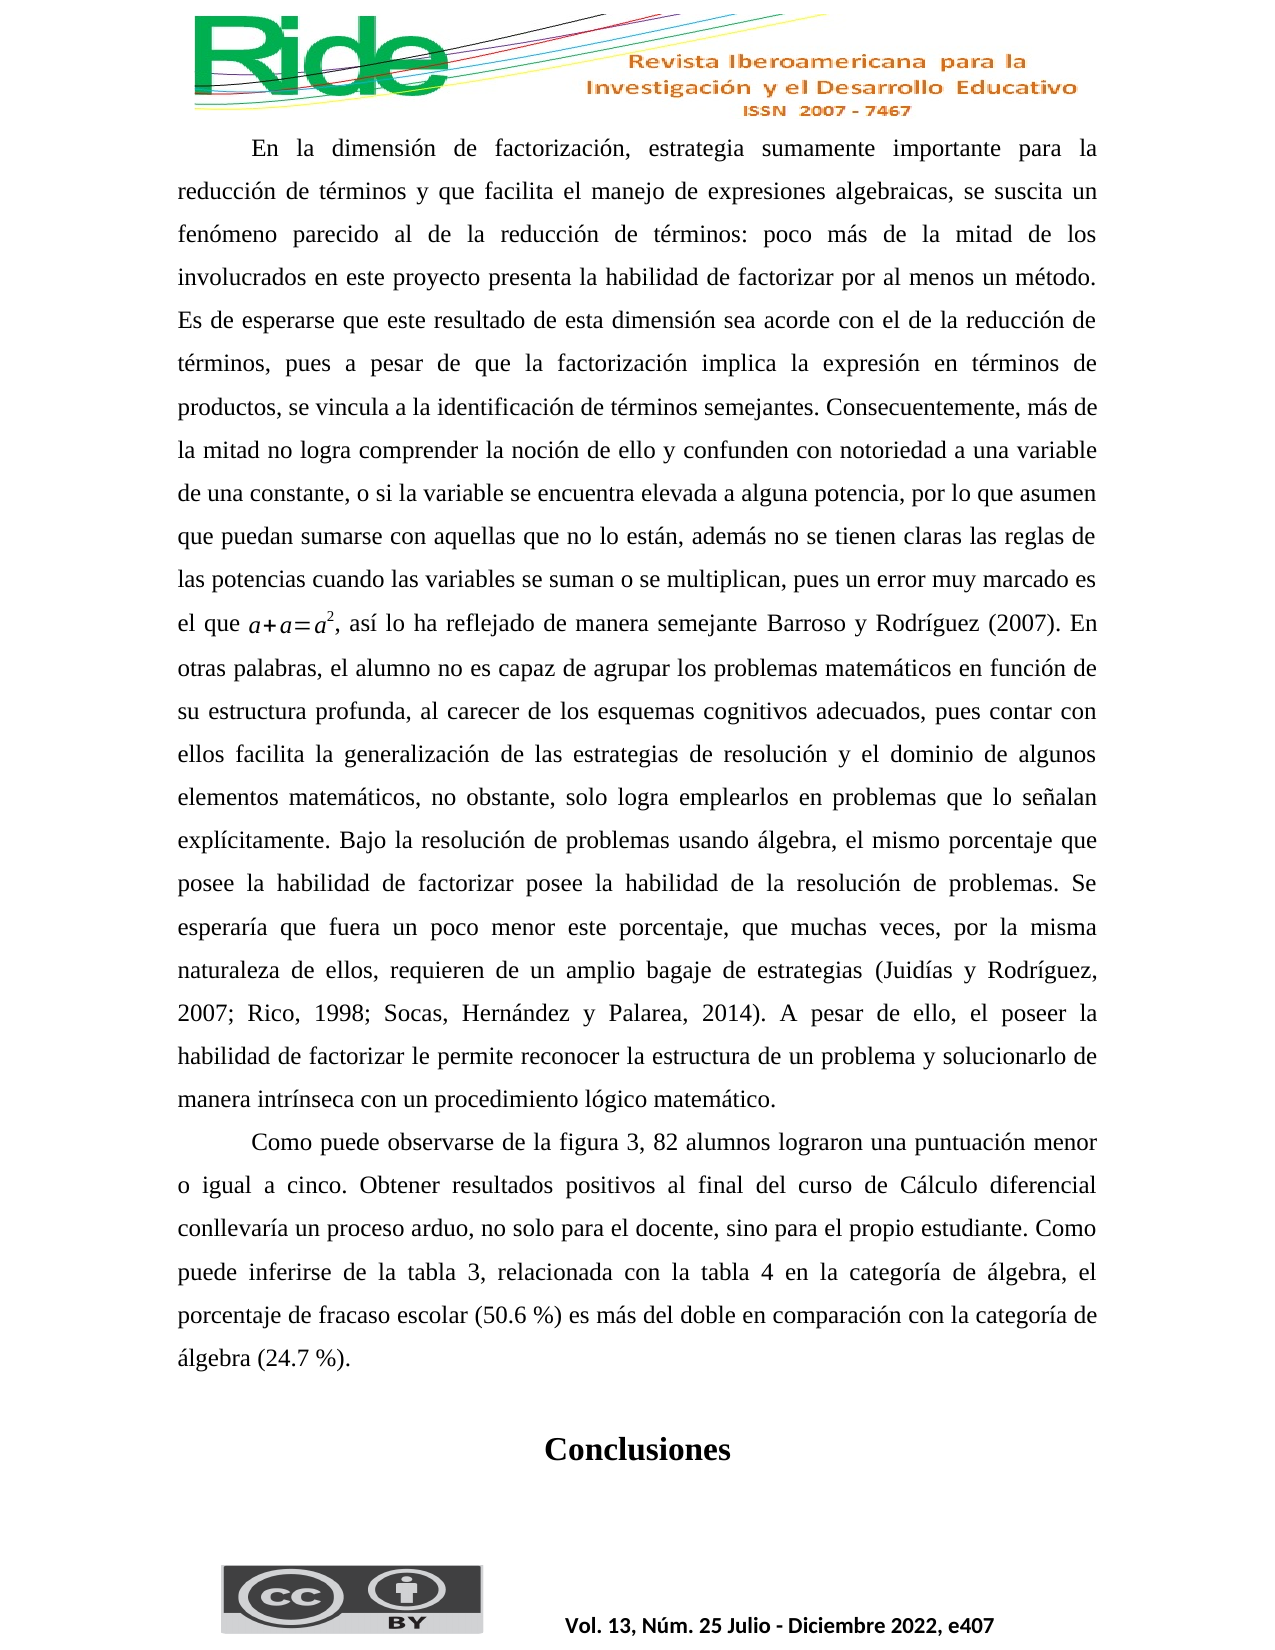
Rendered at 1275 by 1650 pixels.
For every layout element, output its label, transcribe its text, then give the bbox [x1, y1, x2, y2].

text Conclusiones [177, 1429, 1098, 1467]
picture [194, 14, 1081, 119]
text Como puede observarse de la figura 3, 82 alumnos lograron una puntuación menor o igual a cinco. Obtener resultados positivos al final del curso de Cálculo diferencial conllevaría un proceso arduo, no solo para el docente, sino para el propio estudiante. Como puede inferirse de la tabla 3, relacionada con la tabla 4 en la categoría de álgebra, el porcentaje de fracaso escolar (50.6 %) es más del doble en comparación con la categoría de álgebra (24.7 %). [177, 1127, 1098, 1372]
text En la dimensión de factorización, estrategia sumamente importante para la reducción de términos y que facilita el manejo de expresiones algebraicas, se suscita un fenómeno parecido al de la reducción de términos: poco más de la mitad de los involucrados en este proyecto presenta la habilidad de factorizar por al menos un método. Es de esperarse que este resultado de esta dimensión sea acorde con el de la reducción de términos, pues a pesar de que la factorización implica la expresión en términos de productos, se vincula a la identificación de términos semejantes. Consecuentemente, más de la mitad no logra comprender la noción de ello y confunden con notoriedad a una variable de una constante, o si la variable se encuentra elevada a alguna potencia, por lo que asumen que puedan sumarse con aquellas que no lo están, además no se tienen claras las reglas de las potencias cuando las variables se suman o se multiplican, pues un error muy marcado es el que , así lo ha reflejado de manera semejante Barroso y Rodríguez (2007). En otras palabras, el alumno no es capaz de agrupar los problemas matemáticos en función de su estructura profunda, al carecer de los esquemas cognitivos adecuados, pues contar con ellos facilita la generalización de las estrategias de resolución y el dominio de algunos elementos matemáticos, no obstante, solo logra emplearlos en problemas que lo señalan explícitamente. Bajo la resolución de problemas usando álgebra, el mismo porcentaje que posee la habilidad de factorizar posee la habilidad de la resolución de problemas. Se esperaría que fuera un poco menor este porcentaje, que muchas veces, por la misma naturaleza de ellos, requieren de un amplio bagaje de estrategias . A pesar de ello, el poseer la habilidad de factorizar le permite reconocer la estructura de un problema y solucionarlo de manera intrínseca con un procedimiento lógico matemático. [177, 133, 1098, 1113]
picture [221, 1565, 484, 1634]
